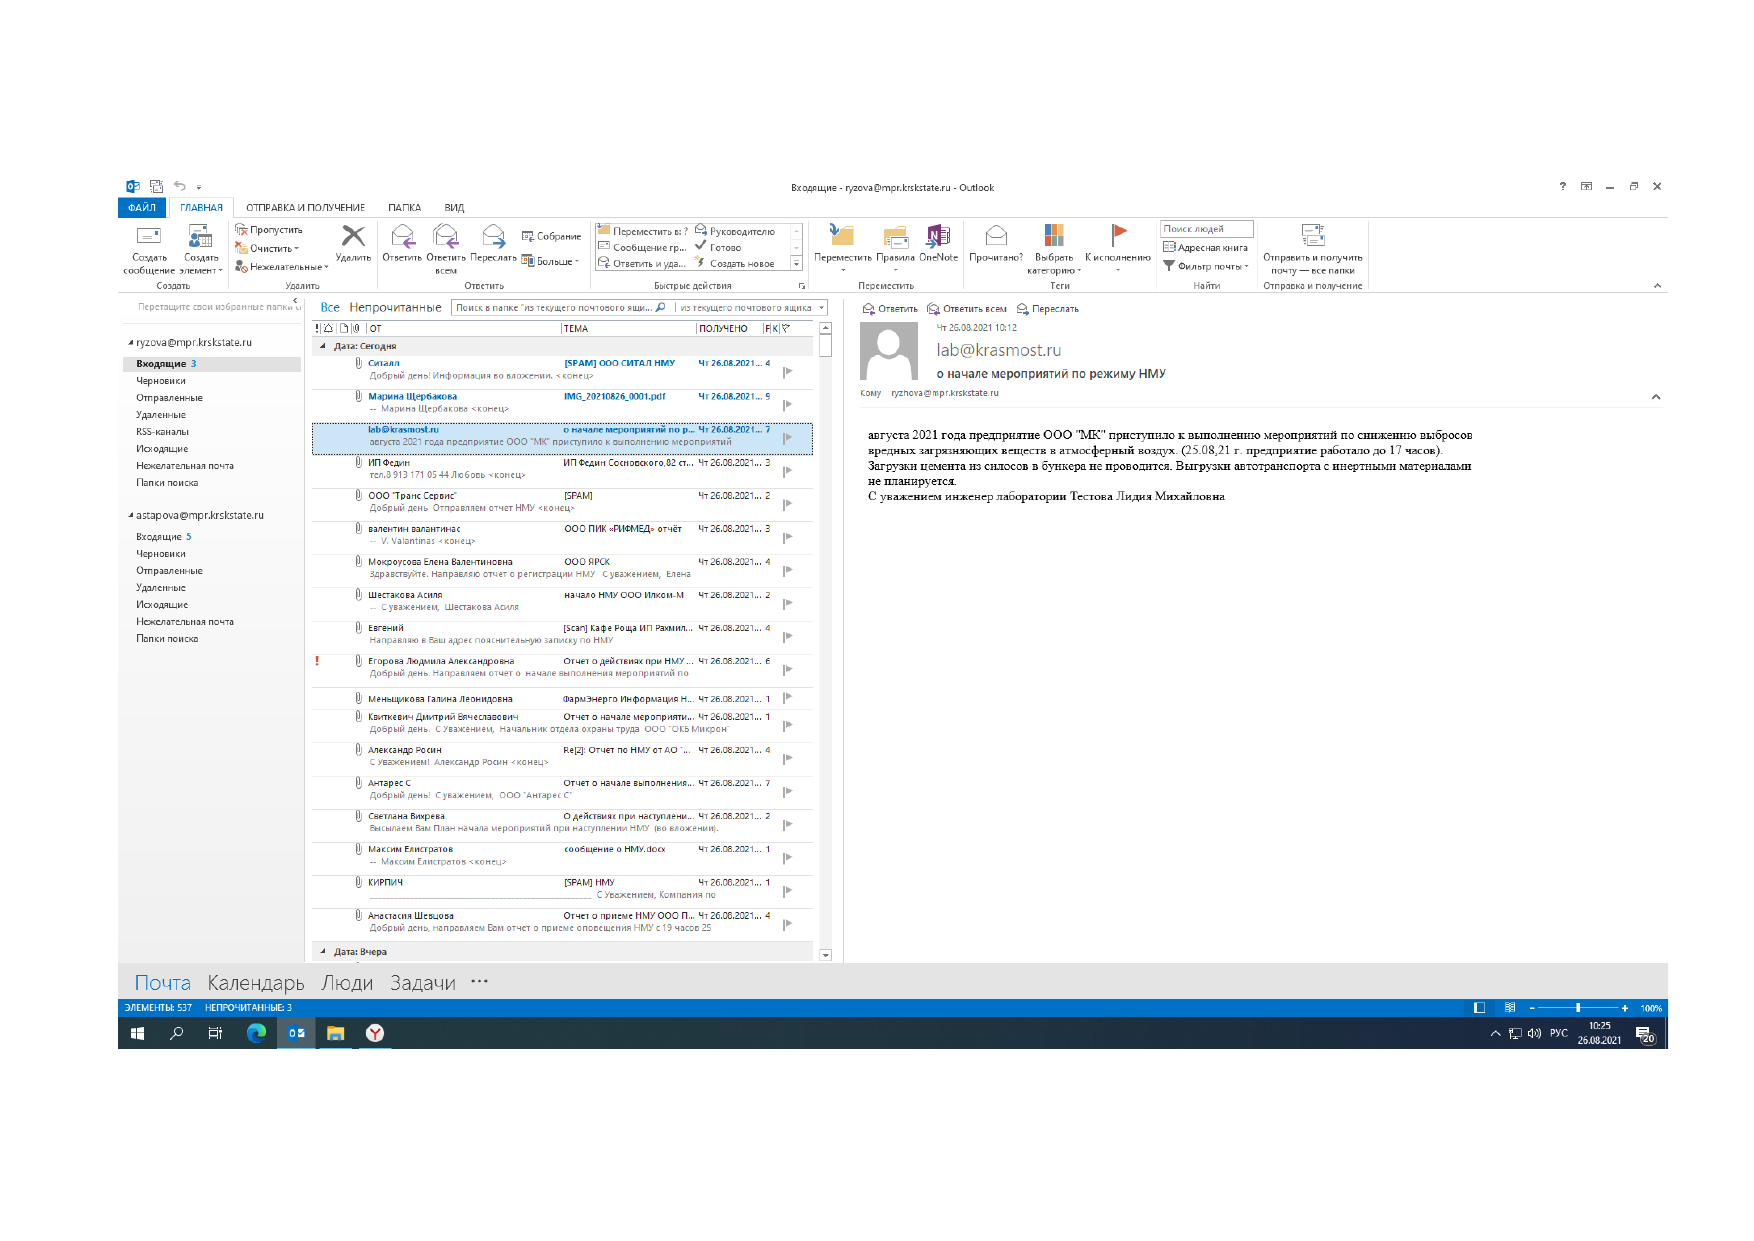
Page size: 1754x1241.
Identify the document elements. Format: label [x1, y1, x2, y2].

picture [118, 177, 1669, 1049]
